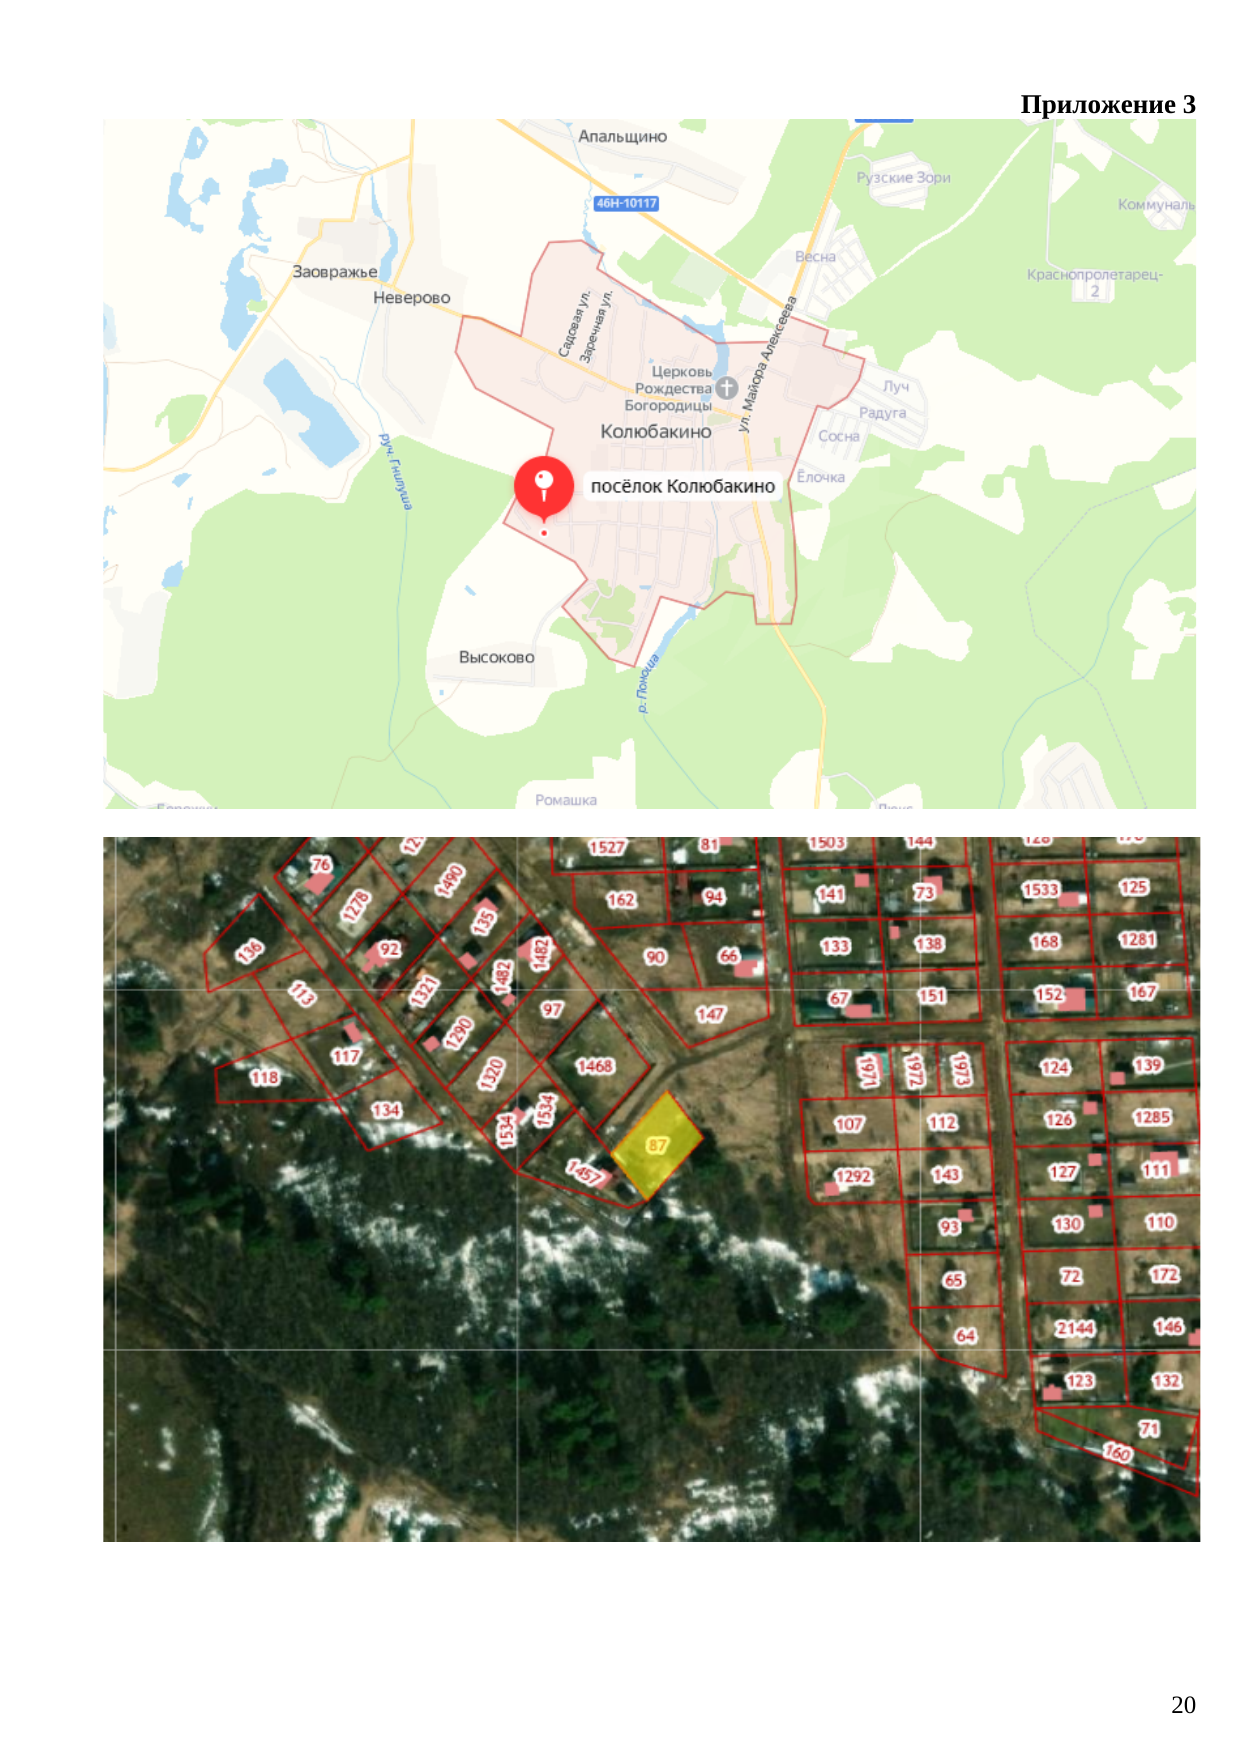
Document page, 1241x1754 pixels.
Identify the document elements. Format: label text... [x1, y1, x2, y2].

picture [103, 837, 1201, 1542]
subtitle Приложение 3 [43, 89, 1196, 120]
picture [103, 119, 1197, 809]
